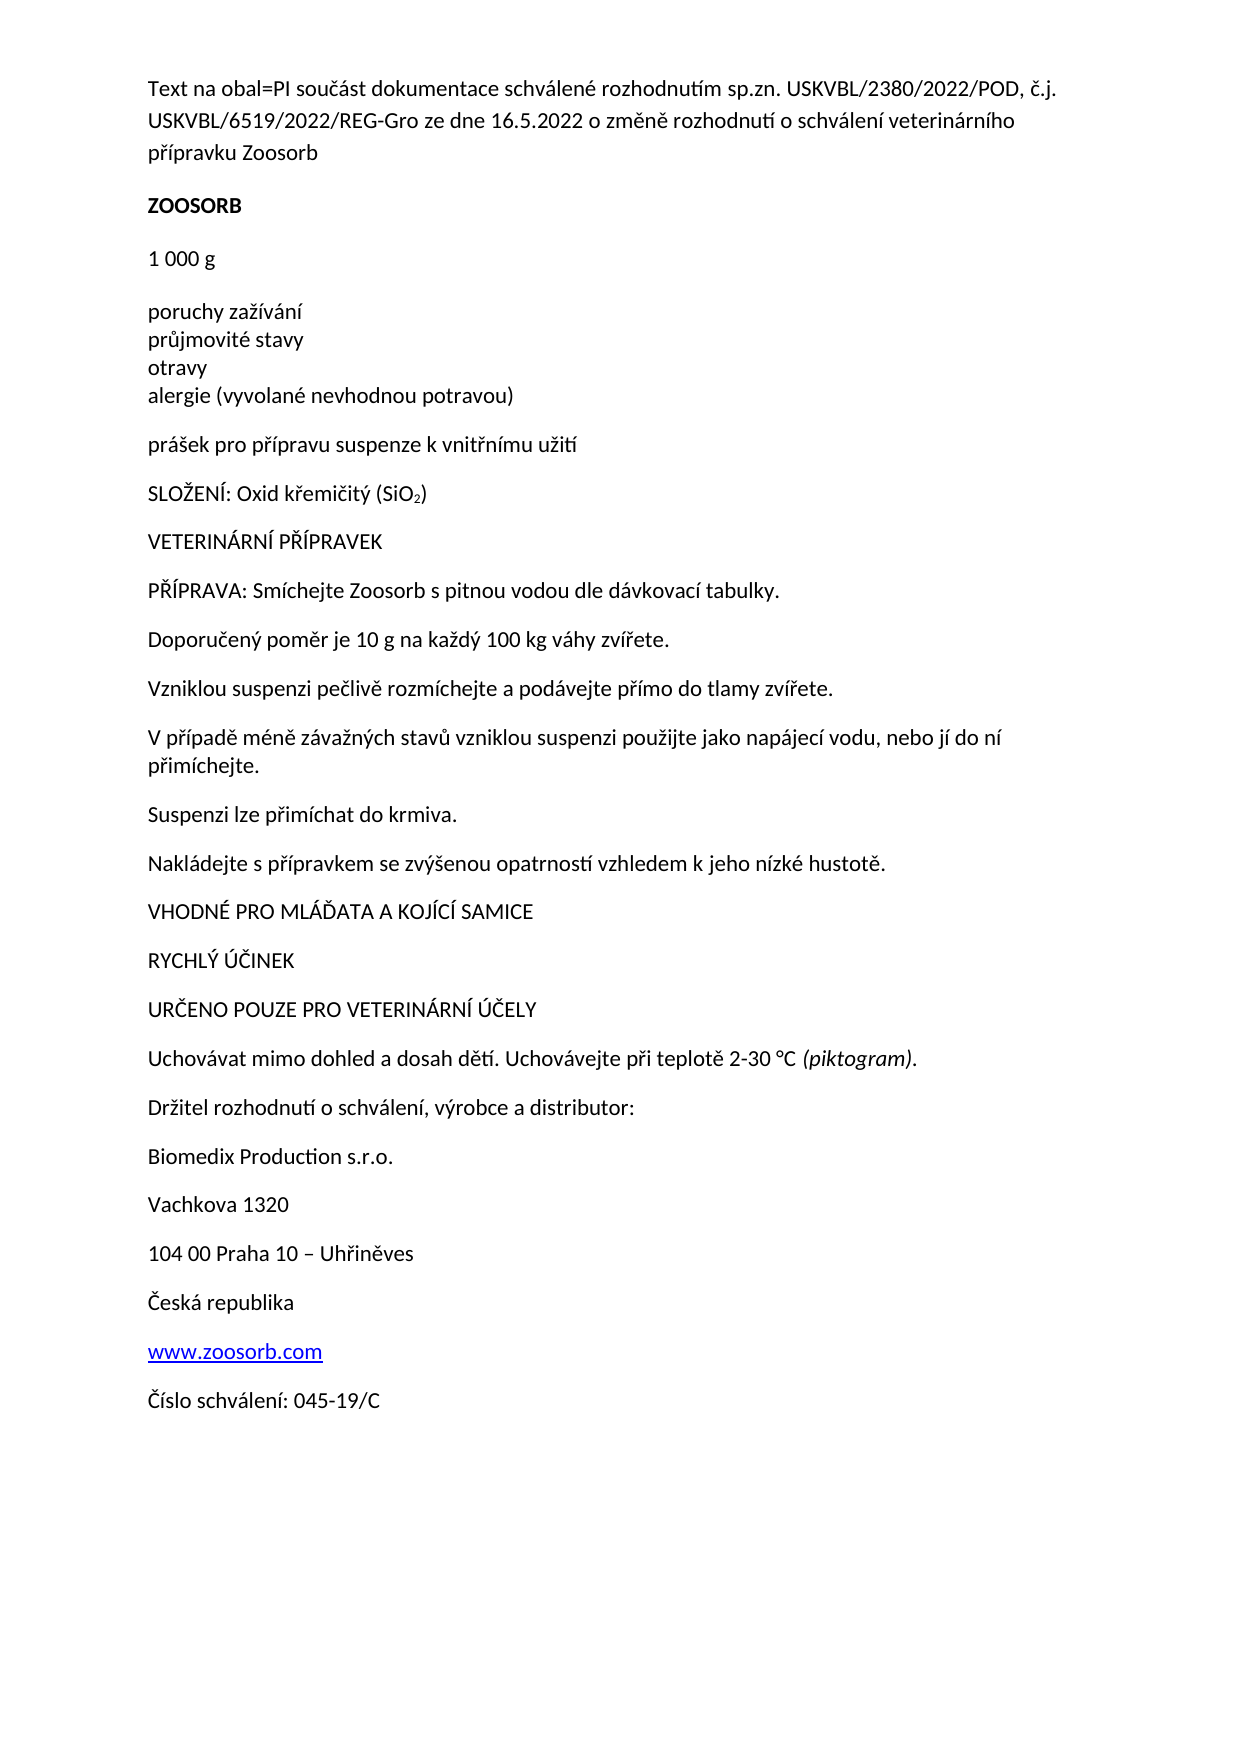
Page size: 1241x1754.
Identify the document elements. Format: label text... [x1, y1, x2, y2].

text alergie (vyvolané nevhodnou potravou) [148, 381, 1093, 409]
text RYCHLÝ ÚČINEK [148, 946, 1093, 974]
text VETERINÁRNÍ PŘÍPRAVEK [148, 527, 1093, 556]
text Suspenzi lze přimíchat do krmiva. [148, 800, 1093, 828]
text Držitel rozhodnutí o schválení, výrobce a distributor: [148, 1093, 1093, 1121]
text Číslo schválení: 045-19/C [148, 1386, 1093, 1414]
text 1 000 g [148, 244, 1093, 272]
text VHODNÉ PRO MLÁĎATA A KOJÍCÍ SAMICE [148, 897, 1093, 926]
text Doporučený poměr je 10 g na každý 100 kg váhy zvířete. [148, 625, 1093, 653]
text Biomedix Production s.r.o. [148, 1142, 1093, 1170]
text Česká republika [148, 1288, 1093, 1316]
text www.zoosorb.com [148, 1337, 1093, 1365]
text ZOOSORB [148, 191, 1093, 219]
text V případě méně závažných stavů vzniklou suspenzi použijte jako napájecí vodu, nebo jí do ní přimíchejte. [148, 723, 1093, 779]
text Uchovávat mimo dohled a dosah dětí. Uchovávejte při teplotě 2-30 °C (piktogram). [148, 1044, 1093, 1072]
text SLOŽENÍ: Oxid křemičitý (SiO2) [148, 479, 1093, 507]
text Nakládejte s přípravkem se zvýšenou opatrností vzhledem k jeho nízké hustotě. [148, 849, 1093, 877]
text otravy [148, 353, 1093, 381]
text URČENO POUZE PRO VETERINÁRNÍ ÚČELY [148, 995, 1093, 1023]
text 104 00 Praha 10 – Uhřiněves [148, 1239, 1093, 1267]
text poruchy zažívání [148, 297, 1093, 325]
text průjmovité stavy [148, 325, 1093, 353]
text Vachkova 1320 [148, 1191, 1093, 1219]
text PŘÍPRAVA: Smíchejte Zoosorb s pitnou vodou dle dávkovací tabulky. [148, 576, 1093, 604]
text prášek pro přípravu suspenze k vnitřnímu užití [148, 430, 1093, 458]
text Vzniklou suspenzi pečlivě rozmíchejte a podávejte přímo do tlamy zvířete. [148, 674, 1093, 702]
